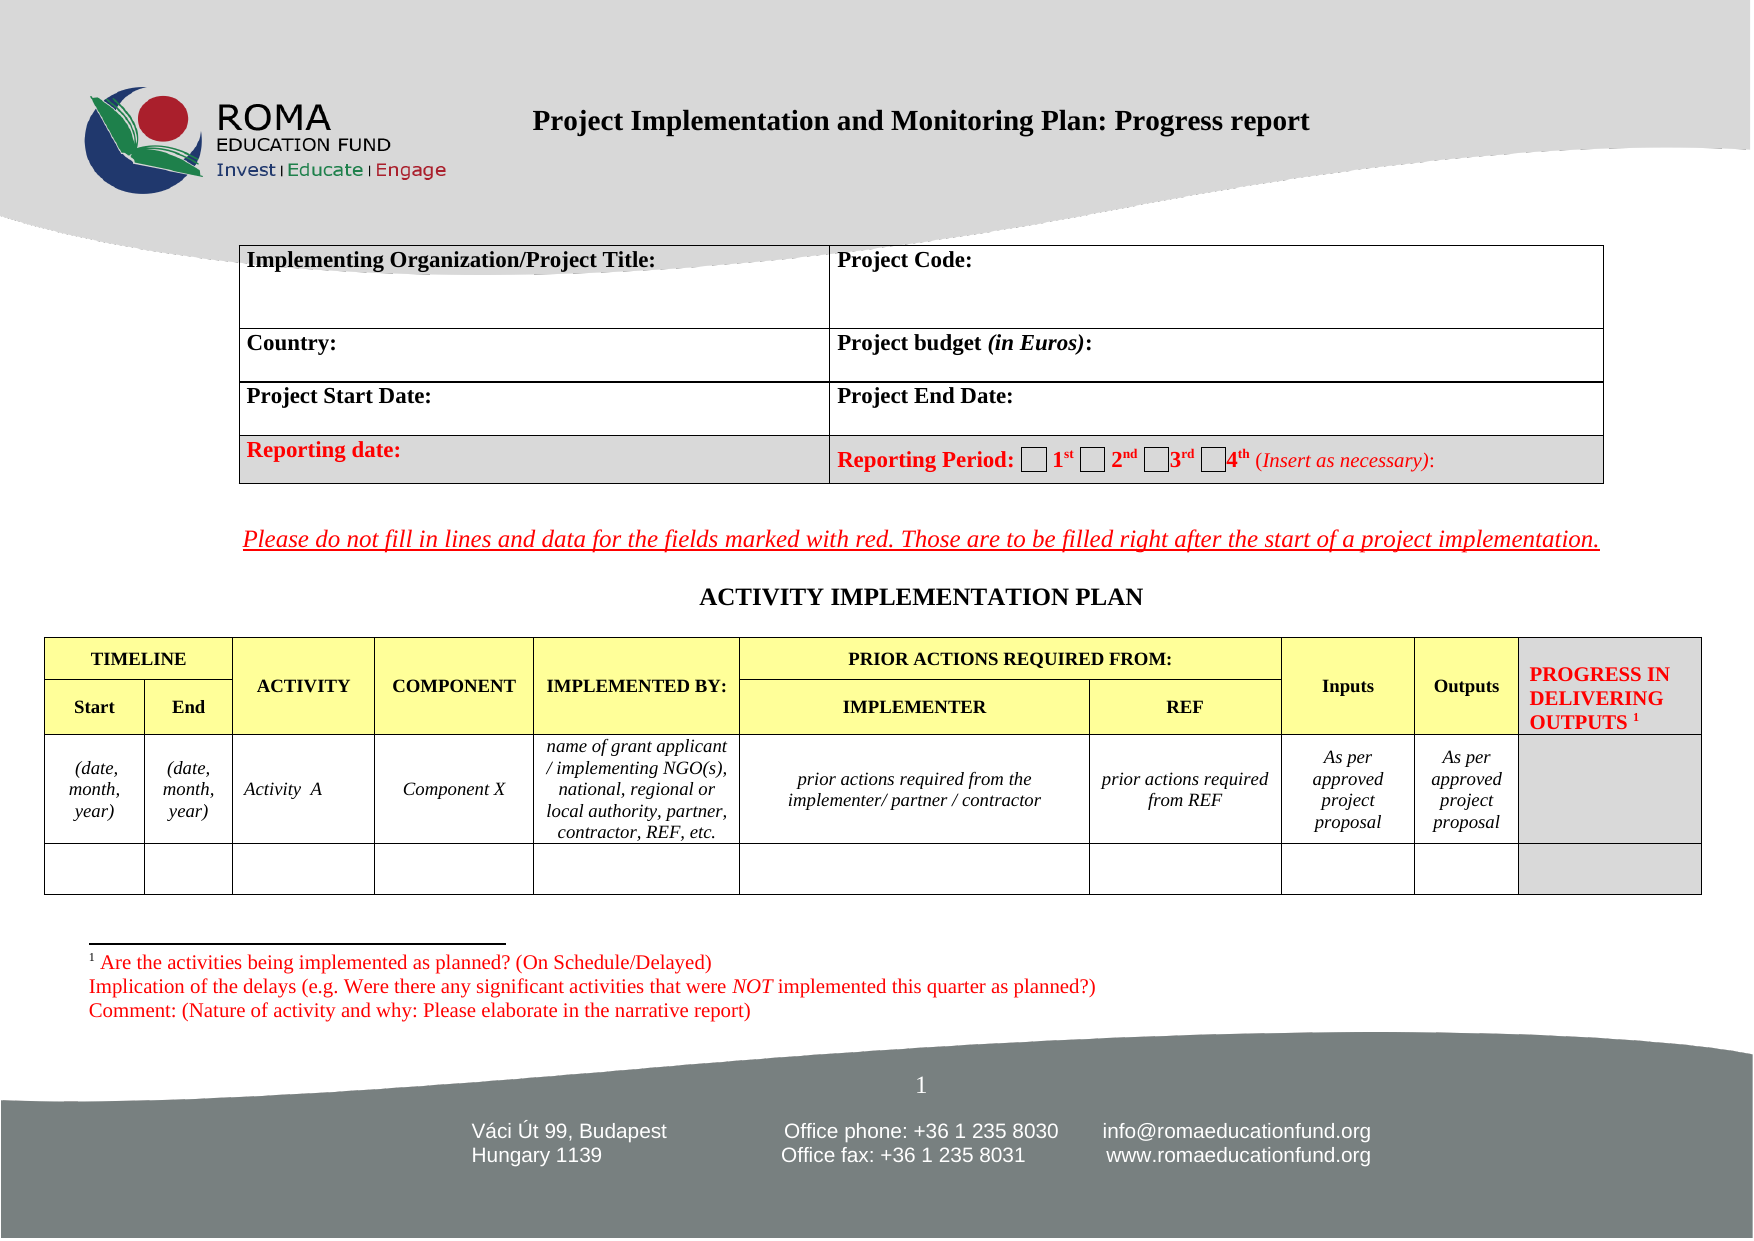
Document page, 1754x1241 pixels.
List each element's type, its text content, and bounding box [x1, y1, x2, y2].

table_header Outputs [1415, 638, 1518, 734]
table_cell [1519, 844, 1701, 894]
table_cell Start [45, 680, 144, 734]
table_header Implementing Organization/Project Title: [240, 246, 829, 328]
table_cell As per approved project proposal [1282, 735, 1414, 843]
table_header IMPLEMENTED BY: [534, 638, 739, 734]
text Please do not fill in lines and data for the fields marked with red. Those are to be filled right after the start of a project implementation. [89, 524, 1754, 553]
table_cell [1090, 844, 1281, 894]
table_cell prior actions required from the implementer/ partner / contractor [740, 735, 1089, 843]
table_cell [375, 844, 533, 894]
table_cell IMPLEMENTER [740, 680, 1089, 734]
table_cell Component X [375, 735, 533, 843]
table_cell REF [1090, 680, 1281, 734]
table_cell Project Start Date: [240, 383, 829, 435]
table_header Project Code: [830, 246, 1603, 328]
table_cell [45, 844, 144, 894]
table_header ACTIVITY [233, 638, 374, 734]
picture [1, 1032, 1753, 1238]
table_cell [1519, 735, 1701, 843]
table_header Inputs [1282, 638, 1414, 734]
table_cell [1282, 844, 1414, 894]
table_cell Project budget (in Euros): [830, 329, 1603, 381]
table_header TIMELINE [45, 638, 232, 679]
table_header COMPONENT [375, 638, 533, 734]
table_cell Project End Date: [830, 383, 1603, 435]
table_cell [740, 844, 1089, 894]
table_cell [1415, 844, 1518, 894]
table_cell (date, month, year) [145, 735, 232, 843]
picture [0, 0, 1751, 275]
table_cell Activity A [233, 735, 374, 843]
table_cell [145, 844, 232, 894]
table_header PROGRESS IN DELIVERING OUTPUTS [1519, 638, 1701, 734]
table_cell Country: [240, 329, 829, 381]
table_cell Reporting Period: 1st 2nd 3rd 4th (Insert as necessary): [830, 436, 1603, 483]
table_cell As per approved project proposal [1415, 735, 1518, 843]
table_header PRIOR ACTIONS REQUIRED FROM: [740, 638, 1281, 679]
table_cell Reporting date: [240, 436, 829, 483]
table_cell prior actions required from REF [1090, 735, 1281, 843]
table_cell End [145, 680, 232, 734]
table_cell [534, 844, 739, 894]
table_cell (date, month, year) [45, 735, 144, 843]
table_cell [233, 844, 374, 894]
table_cell name of grant applicant / implementing NGO(s), national, regional or local authority, partner, contractor, REF, etc. [534, 735, 739, 843]
text ACTIVITY IMPLEMENTATION PLAN [89, 582, 1754, 611]
